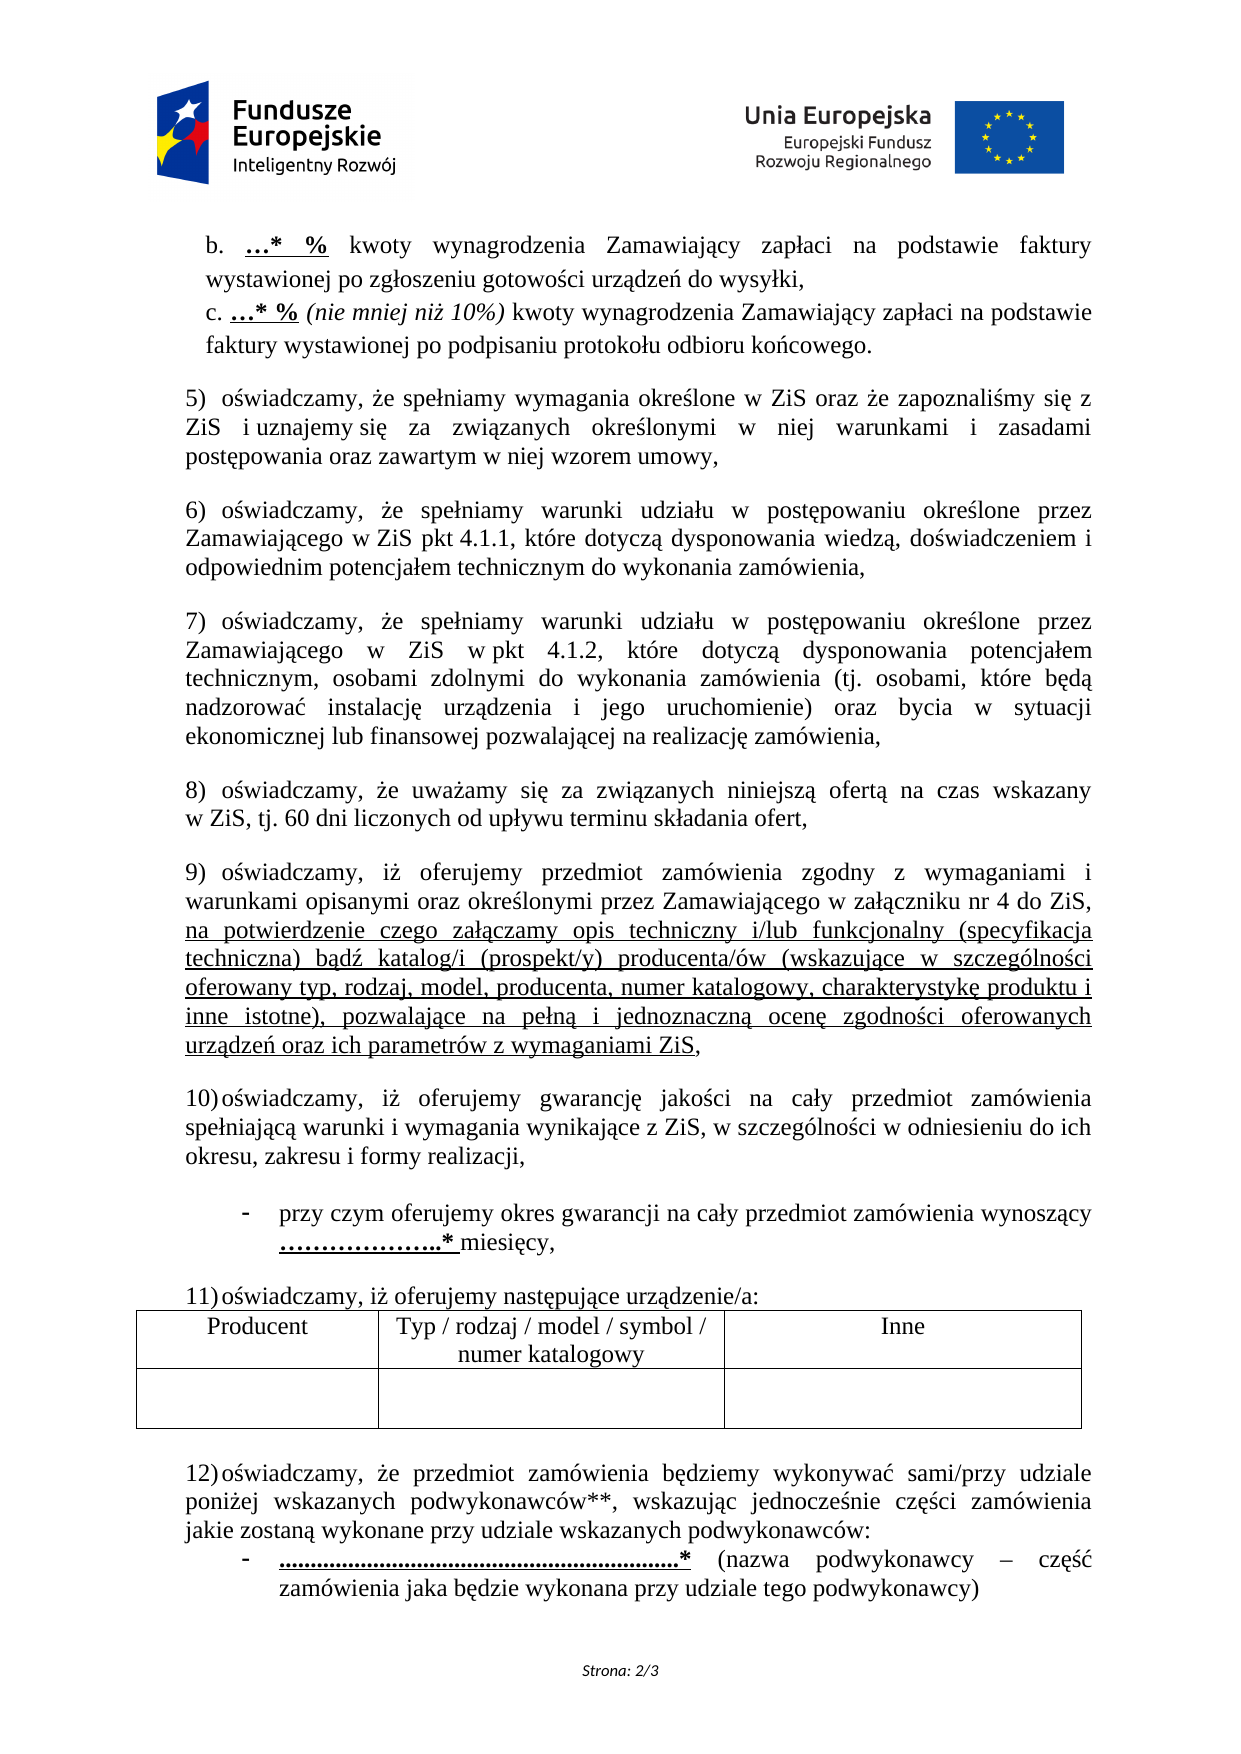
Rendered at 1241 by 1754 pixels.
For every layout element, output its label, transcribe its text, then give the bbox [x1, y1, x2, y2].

list b. …* % kwoty wynagrodzenia Zamawiający zapłaci na podstawie faktury wystawionej po zgłoszeniu gotowości urządzeń do wysyłki, [205, 231, 1093, 292]
list oświadczamy, iż oferujemy przedmiot zamówienia zgodny z wymaganiami i warunkami opisanymi oraz określonymi przez Zamawiającego w załączniku nr 4 do ZiS, na potwierdzenie czego załączamy opis techniczny i/lub funkcjonalny (specyfikacja techniczna) bądź katalog/i (prospekt/y) producenta/ów (wskazujące w szczególności oferowany typ, rodzaj, model, producenta, numer katalogowy, charakterystykę produktu i inne istotne), pozwalające na pełną i jednoznaczną ocenę zgodności oferowanych urządzeń oraz ich parametrów z wymaganiami ZiS, [185, 857, 1093, 940]
list oświadczamy, że spełniamy wymagania określone w ZiS oraz że zapoznaliśmy się z ZiS i uznajemy się za związanych określonymi w niej warunkami i zasadami postępowania oraz zawartym w niej wzorem umowy, [185, 383, 1093, 470]
list oświadczamy, że spełniamy warunki udziału w postępowaniu określone przez Zamawiającego w ZiS pkt 4.1.1, które dotyczą dysponowania wiedzą, doświadczeniem i odpowiednim potencjałem technicznym do wykonania zamówienia, [185, 495, 1093, 581]
list oświadczamy, że uważamy się za związanych niniejszą ofertą na czas wskazany w ZiS, tj. 60 dni liczonych od upływu terminu składania ofert, [185, 775, 1093, 832]
table_header Typ / rodzaj / model / symbol / numer katalogowy [379, 1311, 724, 1368]
list oświadczamy, iż oferujemy następujące urządzenie/a: [185, 1281, 1093, 1310]
list oświadczamy, że spełniamy warunki udziału w postępowaniu określone przez Zamawiającego w ZiS w pkt 4.1.2, które dotyczą dysponowania potencjałem technicznym, osobami zdolnymi do wykonania zamówienia (tj. osobami, które będą nadzorować instalację urządzenia i jego uruchomienie) oraz bycia w sytuacji ekonomicznej lub finansowej pozwalającej na realizację zamówienia, [185, 606, 1093, 750]
table_cell [379, 1369, 724, 1428]
list ................................................................* (nazwa podwykonawcy – część zamówienia jaka będzie wykonana przy udziale tego podwykonawcy) [241, 1544, 1093, 1601]
list oświadczamy, że przedmiot zamówienia będziemy wykonywać sami/przy udziale poniżej wskazanych podwykonawców**, wskazując jednocześnie części zamówienia jakie zostaną wykonane przy udziale wskazanych podwykonawców: [185, 1458, 1093, 1544]
table_cell [725, 1369, 1081, 1428]
list przy czym oferujemy okres gwarancji na cały przedmiot zamówienia wynoszący ………………..* miesięcy, [241, 1198, 1093, 1256]
table_header Inne [725, 1311, 1081, 1368]
table_header Producent [137, 1311, 378, 1368]
list c. …* % (nie mniej niż 10%) kwoty wynagrodzenia Zamawiający zapłaci na podstawie faktury wystawionej po podpisaniu protokołu odbioru końcowego. [205, 297, 1093, 358]
list oświadczamy, iż oferujemy przedmiot zamówienia zgodny z wymaganiami i warunkami opisanymi oraz określonymi przez Zamawiającego w załączniku nr 4 do ZiS, na potwierdzenie czego załączamy opis techniczny i/lub funkcjonalny (specyfikacja techniczna) bądź katalog/i (prospekt/y) producenta/ów (wskazujące w szczególności oferowany typ, rodzaj, model, producenta, numer katalogowy, charakterystykę produktu i inne istotne), pozwalające na pełną i jednoznaczną ocenę zgodności oferowanych urządzeń oraz ich parametrów z wymaganiami ZiS, [185, 970, 1093, 1058]
table_cell [137, 1369, 378, 1428]
picture [725, 80, 1085, 196]
picture [147, 73, 415, 202]
list oświadczamy, iż oferujemy gwarancję jakości na cały przedmiot zamówienia spełniającą warunki i wymagania wynikające z ZiS, w szczególności w odniesieniu do ich okresu, zakresu i formy realizacji, [185, 1083, 1093, 1170]
